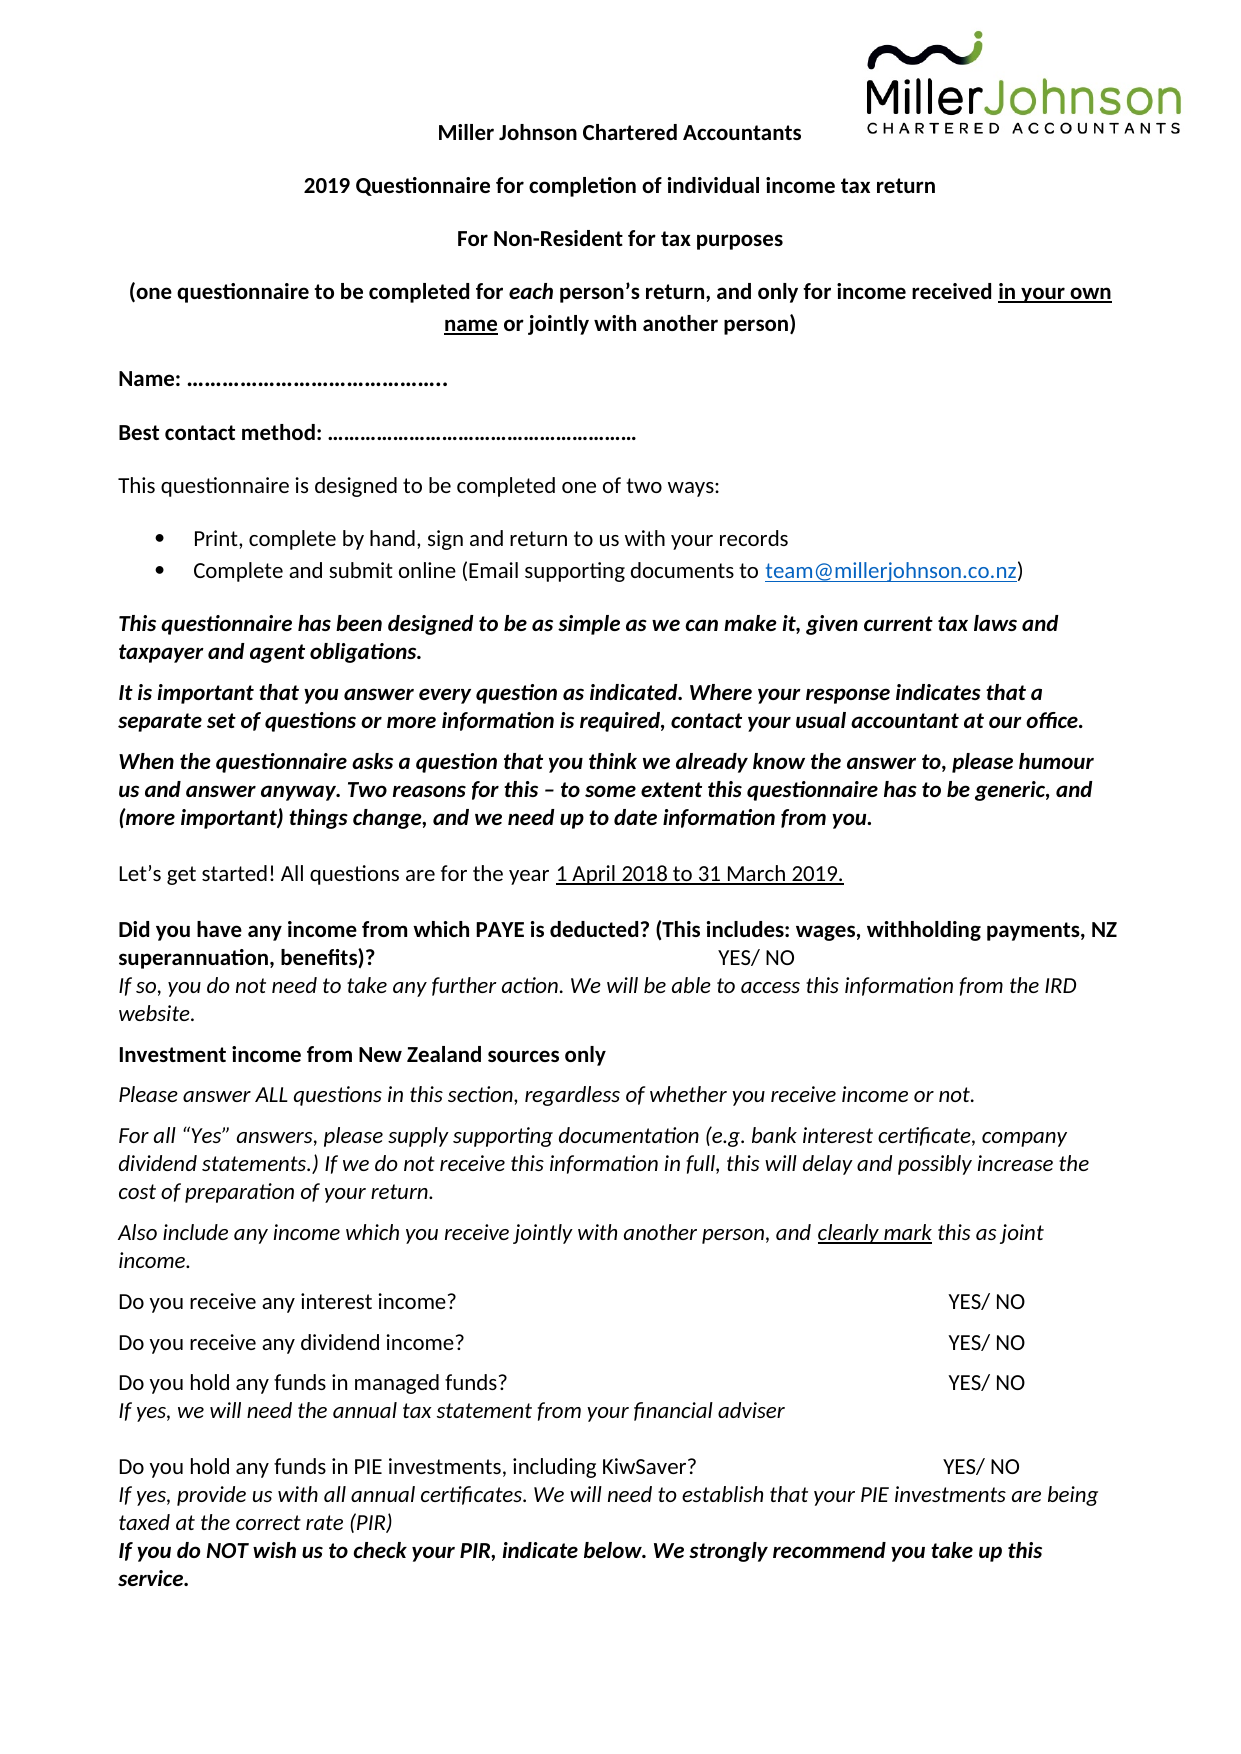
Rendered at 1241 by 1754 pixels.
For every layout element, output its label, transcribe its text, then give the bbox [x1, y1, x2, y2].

text Best contact method: ………………………………………………… [118, 418, 1122, 446]
text Investment income from New Zealand sources only [118, 1040, 1122, 1068]
text If you do NOT wish us to check your PIR, indicate below. We strongly recommend you take up this service. [118, 1536, 1122, 1592]
text For Non-Resident for tax purposes [118, 224, 1122, 252]
text If yes, we will need the annual tax statement from your financial adviser [118, 1396, 1122, 1424]
text If yes, provide us with all annual certificates. We will need to establish that your PIE investments are being taxed at the correct rate (PIR) [118, 1480, 1122, 1536]
text Do you receive any dividend income? YES/ NO [118, 1328, 1122, 1356]
list Print, complete by hand, sign and return to us with your records [156, 524, 1122, 552]
list Complete and submit online (Email supporting documents to team@millerjohnson.co.nz) [156, 556, 1122, 584]
text This questionnaire is designed to be completed one of two ways: [118, 471, 1122, 499]
text It is important that you answer every question as indicated. Where your response indicates that a separate set of questions or more information is required, contact your usual accountant at our office. [118, 678, 1122, 734]
text When the questionnaire asks a question that you think we already know the answer to, please humour us and answer anyway. Two reasons for this – to some extent this questionnaire has to be generic, and (more important) things change, and we need up to date information from you. [118, 747, 1122, 831]
text This questionnaire has been designed to be as simple as we can make it, given current tax laws and taxpayer and agent obligations. [118, 609, 1122, 666]
text If so, you do not need to take any further action. We will be able to access this information from the IRD website. [118, 971, 1122, 1027]
text Did you have any income from which PAYE is deducted? (This includes: wages, withholding payments, NZ superannuation, benefits)? YES/ NO [118, 915, 1122, 971]
text Also include any income which you receive jointly with another person, and clearly mark this as joint income. [118, 1218, 1122, 1274]
text Name: …………………………………….. [118, 362, 1122, 393]
text Miller Johnson Chartered Accountants [343, 118, 840, 146]
text For all “Yes” answers, please supply supporting documentation (e.g. bank interest certificate, company dividend statements.) If we do not receive this information in full, this will delay and possibly increase the cost of preparation of your return. [118, 1121, 1122, 1205]
text (one questionnaire to be completed for each person’s return, and only for income received in your own name or jointly with another person) [118, 277, 1122, 337]
text Do you receive any interest income? YES/ NO [118, 1287, 1122, 1315]
text Let’s get started! All questions are for the year 1 April 2018 to 31 March 2019. [118, 859, 1122, 887]
text Do you hold any funds in managed funds? YES/ NO [118, 1368, 1122, 1396]
text Do you hold any funds in PIE investments, including KiwSaver? YES/ NO [118, 1452, 1122, 1480]
text 2019 Questionnaire for completion of individual income tax return [118, 171, 1122, 199]
text Please answer ALL questions in this section, regardless of whether you receive income or not. [118, 1081, 1122, 1109]
picture [840, 5, 1205, 164]
